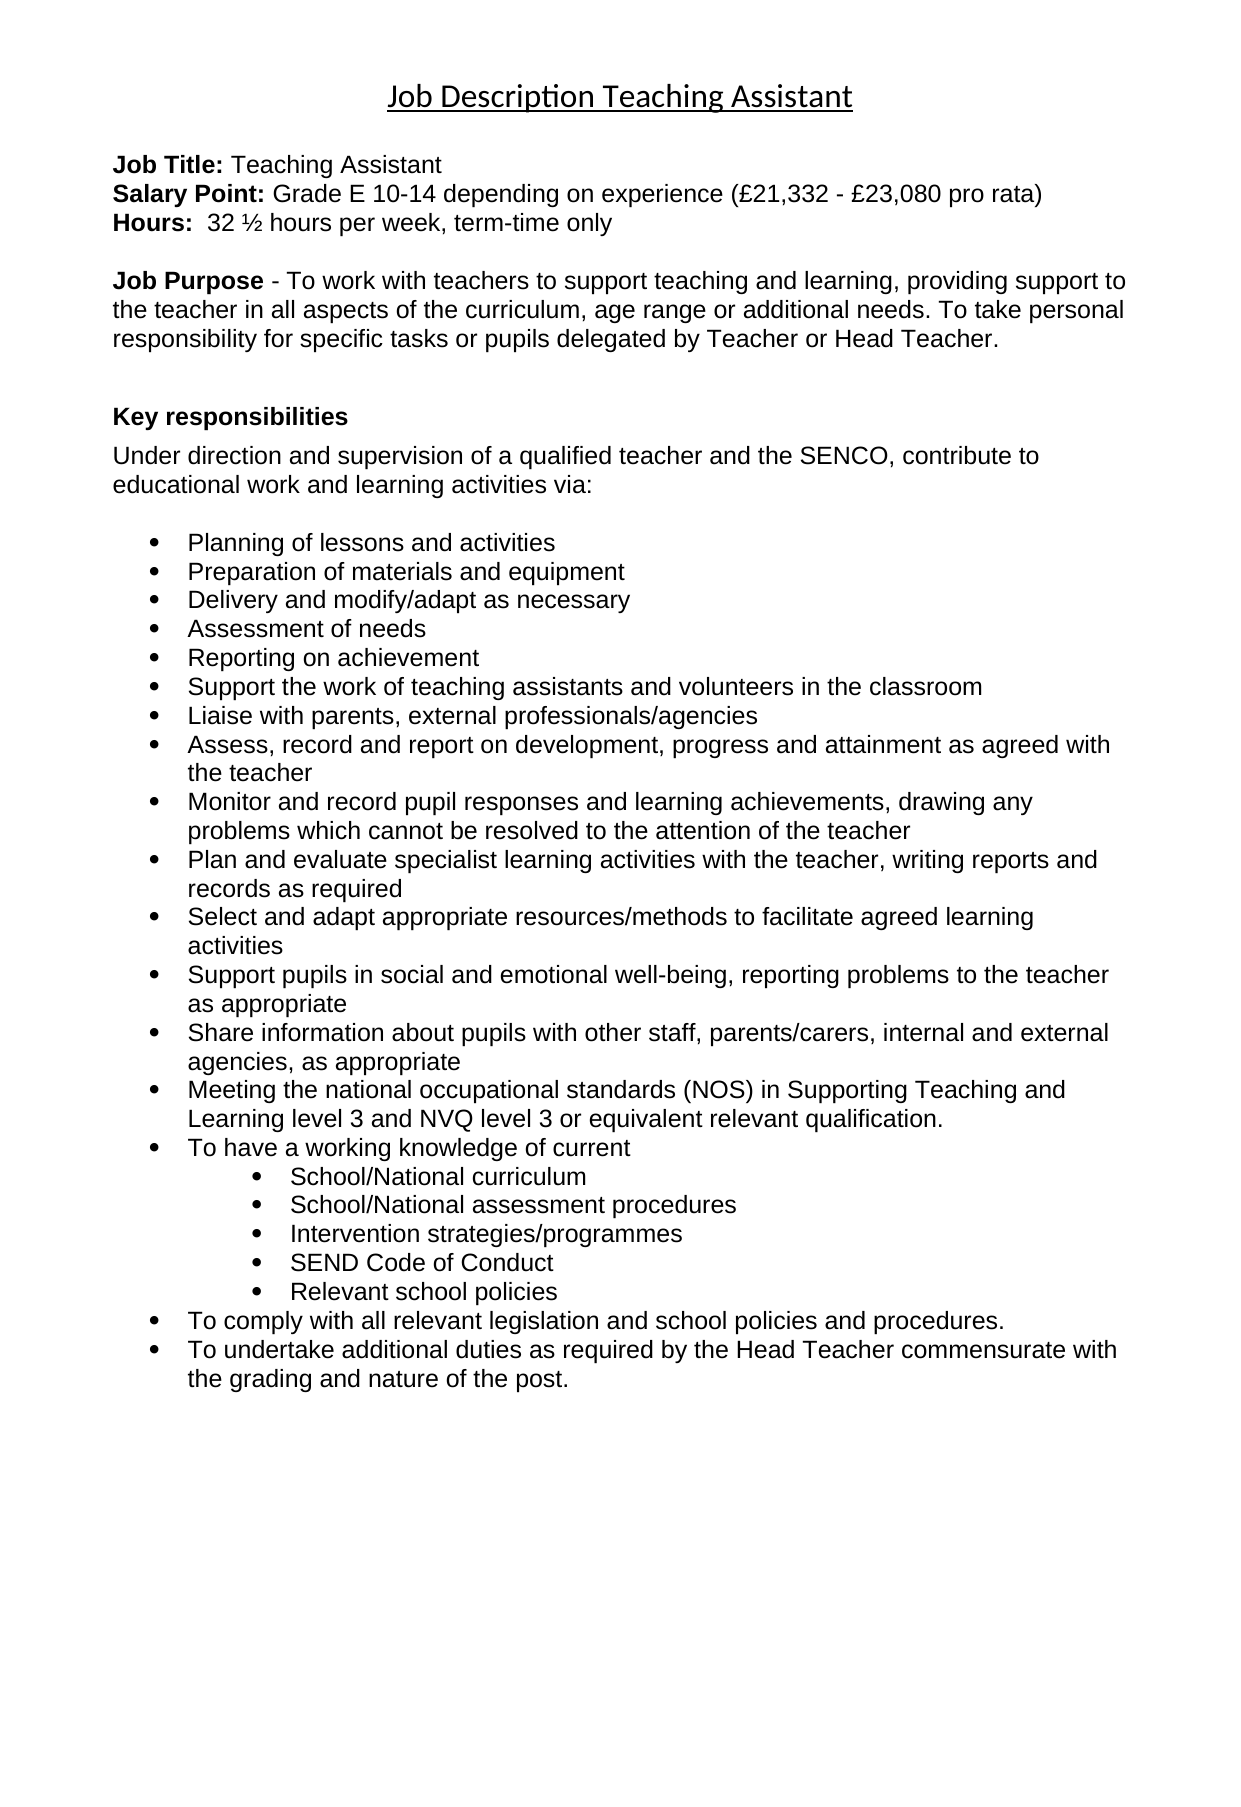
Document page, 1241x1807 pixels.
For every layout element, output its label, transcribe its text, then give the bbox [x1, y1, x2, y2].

list School/National assessment procedures [252, 1191, 1128, 1219]
text Salary Point: Grade E 10-14 depending on experience (£21,332 - £23,080 pro rata) [112, 179, 1128, 207]
list Select and adapt appropriate resources/methods to facilitate agreed learning activities [150, 902, 1128, 960]
text Job Title: Teaching Assistant [112, 150, 1128, 179]
list Liaise with parents, external professionals/agencies [150, 701, 1128, 729]
list Intervention strategies/programmes [252, 1219, 1128, 1248]
list To have a working knowledge of current [150, 1133, 1128, 1162]
list Meeting the national occupational standards (NOS) in Supporting Teaching and Learning level 3 and NVQ level 3 or equivalent relevant qualification. [150, 1075, 1128, 1133]
list Relevant school policies [252, 1277, 1128, 1306]
list Reporting on achievement [150, 643, 1128, 672]
list Support the work of teaching assistants and volunteers in the classroom [150, 672, 1128, 701]
list Monitor and record pupil responses and learning achievements, drawing any problems which cannot be resolved to the attention of the teacher [150, 787, 1128, 845]
list To undertake additional duties as required by the Head Teacher commensurate with the grading and nature of the post. [150, 1335, 1128, 1392]
list Support pupils in social and emotional well-being, reporting problems to the teacher as appropriate [150, 960, 1128, 1018]
text Job Purpose ‐ To work with teachers to support teaching and learning, providing support to the teacher in all aspects of the curriculum, age range or additional needs. To take personal responsibility for specific tasks or pupils delegated by Teacher or Head Teacher. [112, 265, 1128, 353]
text Key responsibilities [112, 402, 1128, 431]
list Share information about pupils with other staff, parents/carers, internal and external agencies, as appropriate [150, 1018, 1128, 1075]
list Planning of lessons and activities [150, 528, 1128, 556]
list Plan and evaluate specialist learning activities with the teacher, writing reports and records as required [150, 845, 1128, 902]
list Delivery and modify/adapt as necessary [150, 585, 1128, 614]
list To comply with all relevant legislation and school policies and procedures. [150, 1306, 1128, 1335]
text Under direction and supervision of a qualified teacher and the SENCO, contribute to educational work and learning activities via: [112, 441, 1128, 499]
text Hours: 32 ½ hours per week, term-time only [112, 207, 1128, 236]
list School/National curriculum [252, 1162, 1128, 1191]
list Assessment of needs [150, 614, 1128, 643]
list Preparation of materials and equipment [150, 556, 1128, 585]
list Assess, record and report on development, progress and attainment as agreed with the teacher [150, 729, 1128, 787]
list SEND Code of Conduct [252, 1248, 1128, 1277]
